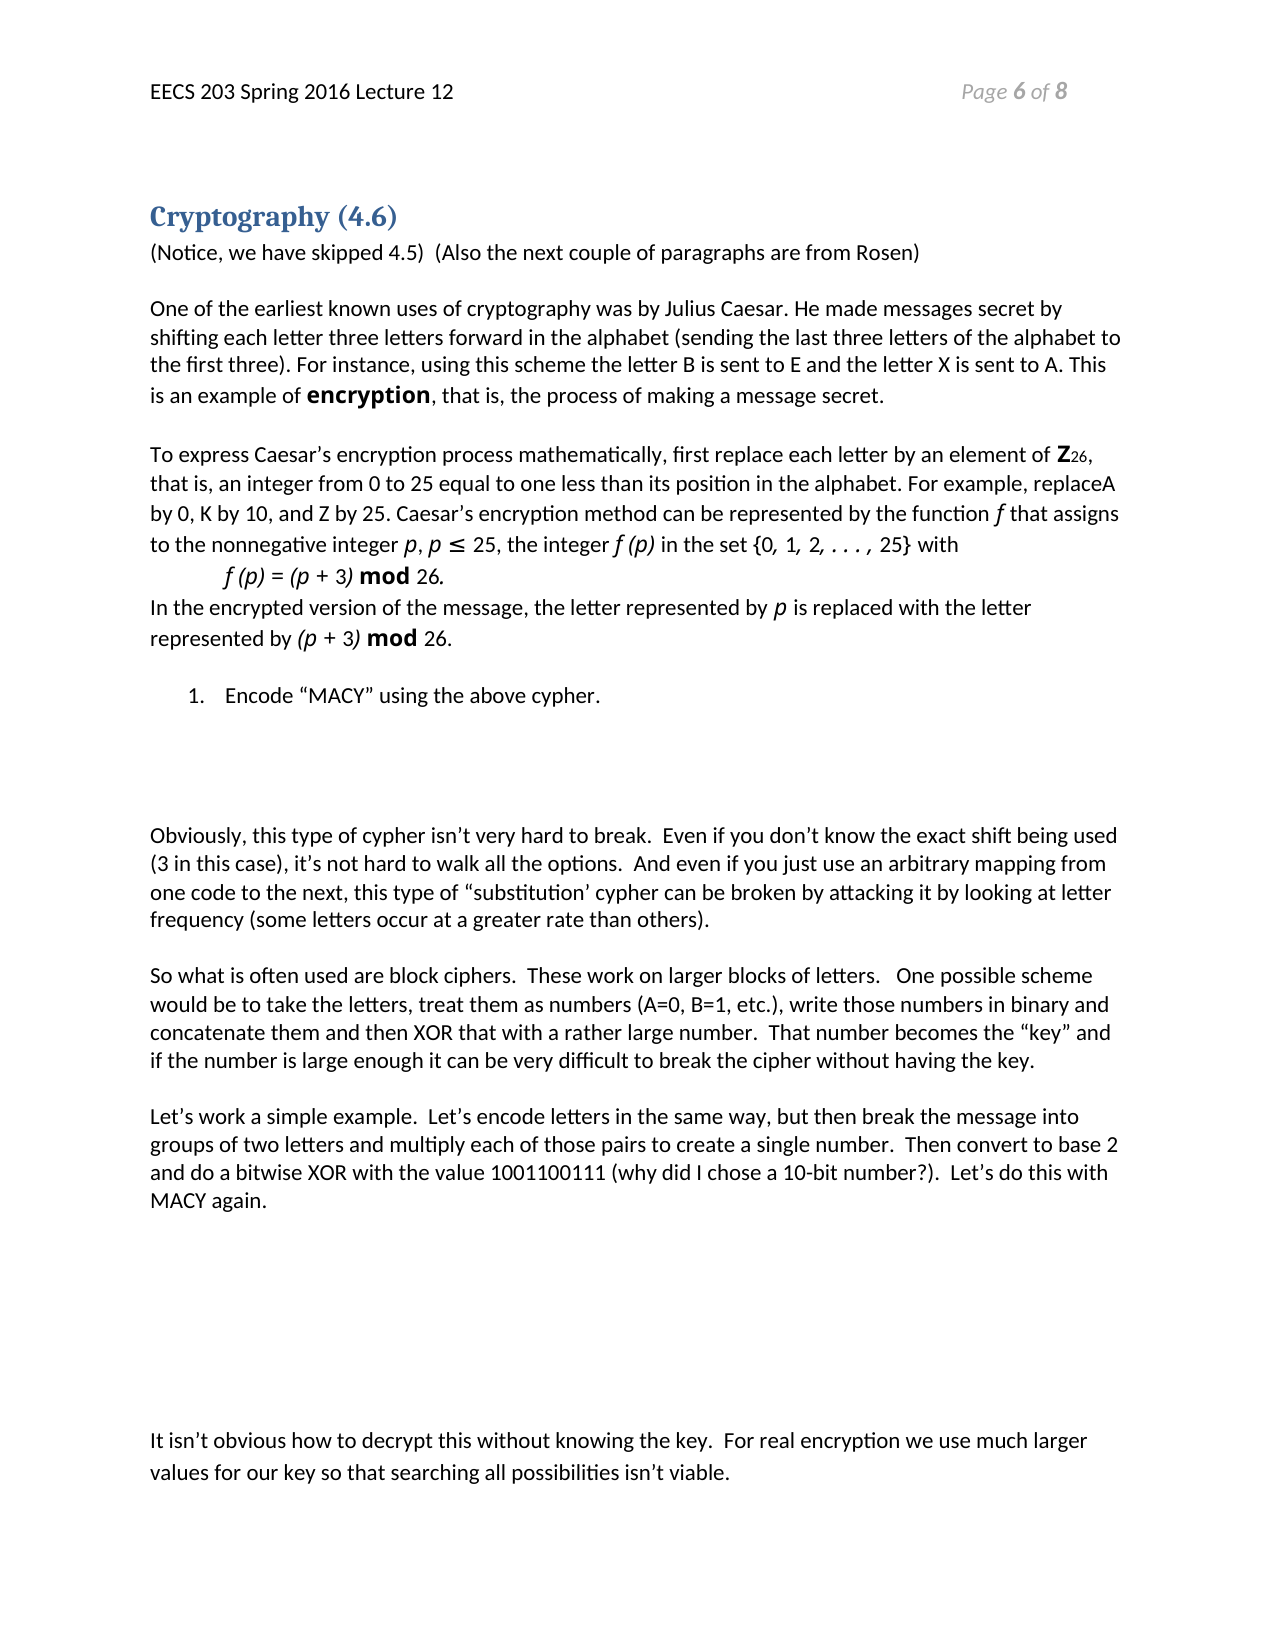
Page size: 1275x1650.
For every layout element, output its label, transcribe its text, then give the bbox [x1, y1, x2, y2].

text It isn’t obvious how to decrypt this without knowing the key. For real encryption we use much larger values for our key so that searching all possibilities isn’t viable. [150, 1426, 1125, 1486]
list Encode “MACY” using the above cypher. [187, 681, 1125, 709]
text To express Caesar’s encryption process mathematically, first replace each letter by an element of Z26, that is, an integer from 0 to 25 equal to one less than its position in the alphabet. For example, replaceA by 0, K by 10, and Z by 25. Caesar’s encryption method can be represented by the function f that assigns to the nonnegative integer p, p ≤ 25, the integer f (p) in the set {0, 1, 2, . . . , 25} with [150, 438, 1125, 560]
text Let’s work a simple example. Let’s encode letters in the same way, but then break the message into groups of two letters and multiply each of those pairs to create a single number. Then convert to base 2 and do a bitwise XOR with the value 1001100111 (why did I chose a 10-bit number?). Let’s do this with MACY again. [150, 1102, 1125, 1214]
text So what is often used are block ciphers. These work on larger blocks of letters. One possible scheme would be to take the letters, treat them as numbers (A=0, B=1, etc.), write those numbers in binary and concatenate them and then XOR that with a rather large number. That number becomes the “key” and if the number is large enough it can be very difficult to break the cipher without having the key. [150, 962, 1125, 1074]
text f (p) = (p + 3) mod 26. [150, 560, 1125, 591]
text One of the earliest known uses of cryptography was by Julius Caesar. He made messages secret by shifting each letter three letters forward in the alphabet (sending the last three letters of the alphabet to the first three). For instance, using this scheme the letter B is sent to E and the letter X is sent to A. This is an example of encryption, that is, the process of making a message secret. [150, 294, 1125, 410]
text Obviously, this type of cypher isn’t very hard to break. Even if you don’t know the exact shift being used (3 in this case), it’s not hard to walk all the options. And even if you just use an arbitrary mapping from one code to the next, this type of “substitution’ cypher can be broken by attacking it by looking at letter frequency (some letters occur at a greater rate than others). [150, 822, 1125, 934]
subtitle Cryptography (4.6) [150, 200, 1125, 233]
text In the encrypted version of the message, the letter represented by p is replaced with the letter represented by (p + 3) mod 26. [150, 591, 1125, 653]
text (Notice, we have skipped 4.5) (Also the next couple of paragraphs are from Rosen) [150, 238, 1125, 267]
